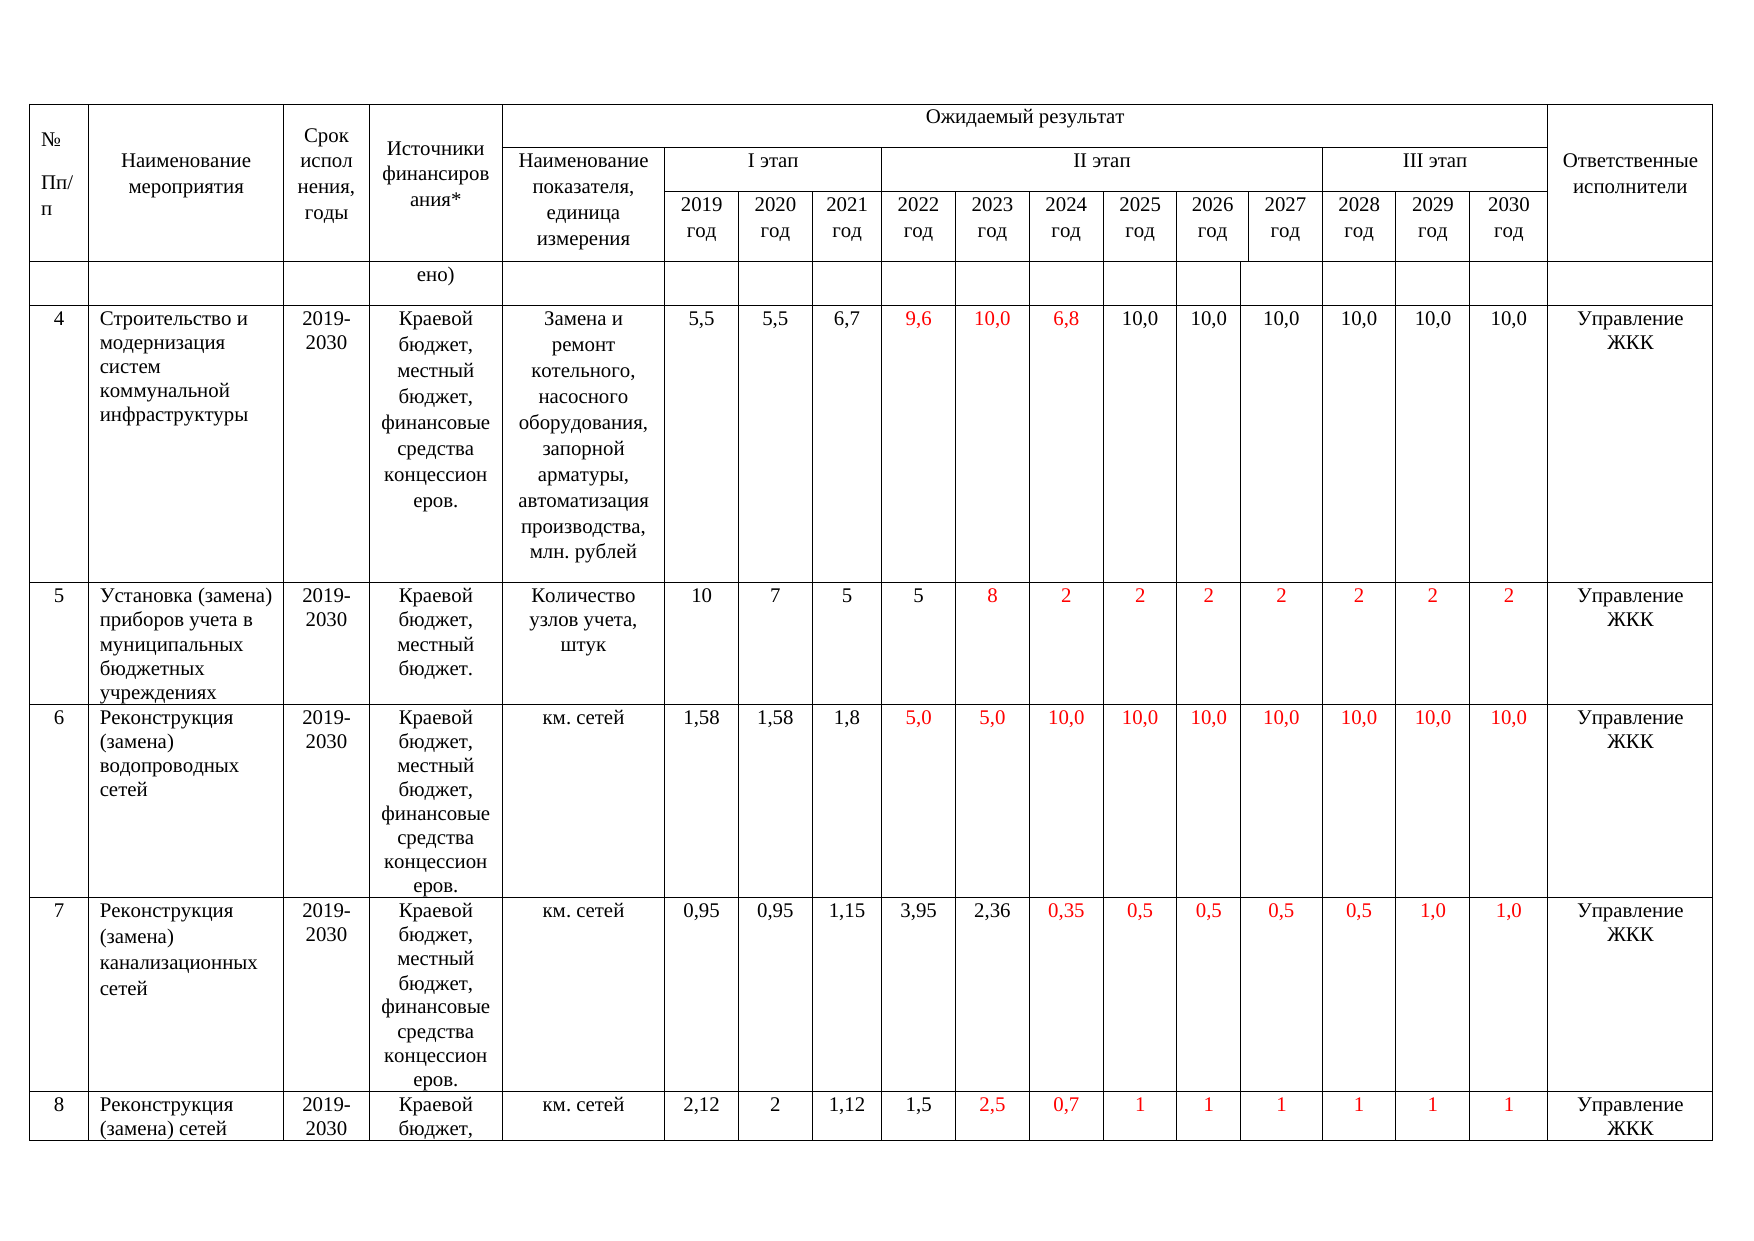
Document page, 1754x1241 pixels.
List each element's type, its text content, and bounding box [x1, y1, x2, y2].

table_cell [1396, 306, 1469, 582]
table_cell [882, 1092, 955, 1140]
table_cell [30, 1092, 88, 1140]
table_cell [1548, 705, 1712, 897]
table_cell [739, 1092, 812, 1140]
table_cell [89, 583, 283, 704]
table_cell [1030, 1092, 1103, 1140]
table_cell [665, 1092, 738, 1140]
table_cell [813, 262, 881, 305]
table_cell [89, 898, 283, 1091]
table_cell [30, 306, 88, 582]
table_cell 2028 год [1323, 192, 1395, 261]
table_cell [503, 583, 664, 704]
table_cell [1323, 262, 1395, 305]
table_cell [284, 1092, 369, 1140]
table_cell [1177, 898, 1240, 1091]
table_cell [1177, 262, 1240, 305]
table_cell 2025 год [1104, 192, 1176, 261]
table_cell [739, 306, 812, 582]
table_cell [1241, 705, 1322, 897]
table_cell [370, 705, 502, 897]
table_cell 2030 год [1470, 192, 1547, 261]
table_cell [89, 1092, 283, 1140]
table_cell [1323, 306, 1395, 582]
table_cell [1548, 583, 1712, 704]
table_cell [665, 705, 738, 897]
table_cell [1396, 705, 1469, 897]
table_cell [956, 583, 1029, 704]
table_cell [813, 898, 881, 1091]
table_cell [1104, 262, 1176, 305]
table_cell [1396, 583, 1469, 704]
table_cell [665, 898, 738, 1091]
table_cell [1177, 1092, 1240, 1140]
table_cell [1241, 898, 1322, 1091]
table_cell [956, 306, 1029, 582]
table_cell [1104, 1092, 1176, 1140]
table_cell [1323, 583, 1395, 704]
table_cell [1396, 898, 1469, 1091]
table_cell III этап [1323, 148, 1547, 191]
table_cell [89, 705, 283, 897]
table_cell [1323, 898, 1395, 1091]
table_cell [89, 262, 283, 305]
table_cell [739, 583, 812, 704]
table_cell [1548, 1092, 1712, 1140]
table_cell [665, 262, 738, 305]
table_header Ожидаемый результат [503, 105, 1547, 147]
table_cell Наименование показателя, единица измерения [503, 148, 664, 261]
table_cell I этап [665, 148, 881, 191]
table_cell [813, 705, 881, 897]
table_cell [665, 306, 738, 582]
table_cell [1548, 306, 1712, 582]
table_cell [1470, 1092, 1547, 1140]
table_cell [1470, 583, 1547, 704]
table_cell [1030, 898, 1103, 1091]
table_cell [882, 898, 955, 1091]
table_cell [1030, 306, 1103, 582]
table_header Ответственные исполнители [1548, 105, 1712, 261]
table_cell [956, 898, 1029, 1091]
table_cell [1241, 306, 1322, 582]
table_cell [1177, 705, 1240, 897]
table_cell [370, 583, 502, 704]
table_cell 2023 год [956, 192, 1029, 261]
table_cell 2021 год [813, 192, 881, 261]
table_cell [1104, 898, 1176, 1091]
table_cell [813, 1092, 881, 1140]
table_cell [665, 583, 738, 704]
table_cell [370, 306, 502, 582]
table_cell 2020 год [739, 192, 812, 261]
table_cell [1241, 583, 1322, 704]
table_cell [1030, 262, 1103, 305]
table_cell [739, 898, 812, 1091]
table_header Источники финансирования* [370, 105, 502, 261]
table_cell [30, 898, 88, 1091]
table_cell 2026 год [1177, 192, 1248, 261]
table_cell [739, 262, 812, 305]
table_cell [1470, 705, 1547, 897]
table_cell II этап [882, 148, 1322, 191]
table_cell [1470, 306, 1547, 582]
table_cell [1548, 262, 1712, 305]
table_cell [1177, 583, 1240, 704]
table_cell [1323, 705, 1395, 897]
table_cell 2029 год [1396, 192, 1469, 261]
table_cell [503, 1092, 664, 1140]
table_cell 2022 год [882, 192, 955, 261]
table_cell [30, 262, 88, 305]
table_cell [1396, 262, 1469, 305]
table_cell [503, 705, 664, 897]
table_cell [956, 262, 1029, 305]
table_header Срок исполнения, годы [284, 105, 369, 261]
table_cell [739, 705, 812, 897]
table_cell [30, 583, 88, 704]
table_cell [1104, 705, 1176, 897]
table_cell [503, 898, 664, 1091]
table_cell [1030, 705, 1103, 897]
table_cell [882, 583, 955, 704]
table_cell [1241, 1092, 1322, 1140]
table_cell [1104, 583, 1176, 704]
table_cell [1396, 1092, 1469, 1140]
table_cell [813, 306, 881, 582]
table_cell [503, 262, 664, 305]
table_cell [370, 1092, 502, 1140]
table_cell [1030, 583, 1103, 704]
table_cell 2024 год [1030, 192, 1103, 261]
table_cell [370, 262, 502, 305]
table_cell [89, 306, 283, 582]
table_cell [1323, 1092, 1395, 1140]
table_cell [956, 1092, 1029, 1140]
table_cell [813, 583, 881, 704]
table_header № Пп/п [30, 105, 88, 261]
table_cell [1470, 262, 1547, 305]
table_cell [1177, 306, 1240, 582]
table_cell 2019 год [665, 192, 738, 261]
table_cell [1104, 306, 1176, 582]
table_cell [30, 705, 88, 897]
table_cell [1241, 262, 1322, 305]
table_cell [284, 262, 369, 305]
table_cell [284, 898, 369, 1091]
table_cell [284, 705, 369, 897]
table_cell 2027 год [1249, 192, 1322, 261]
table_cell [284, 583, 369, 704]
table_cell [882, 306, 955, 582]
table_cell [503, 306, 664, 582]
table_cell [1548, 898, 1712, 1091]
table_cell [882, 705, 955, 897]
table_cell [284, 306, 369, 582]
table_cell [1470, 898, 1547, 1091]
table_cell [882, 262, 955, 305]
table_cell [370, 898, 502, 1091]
table_header Наименование мероприятия [89, 105, 283, 261]
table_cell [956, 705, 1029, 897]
